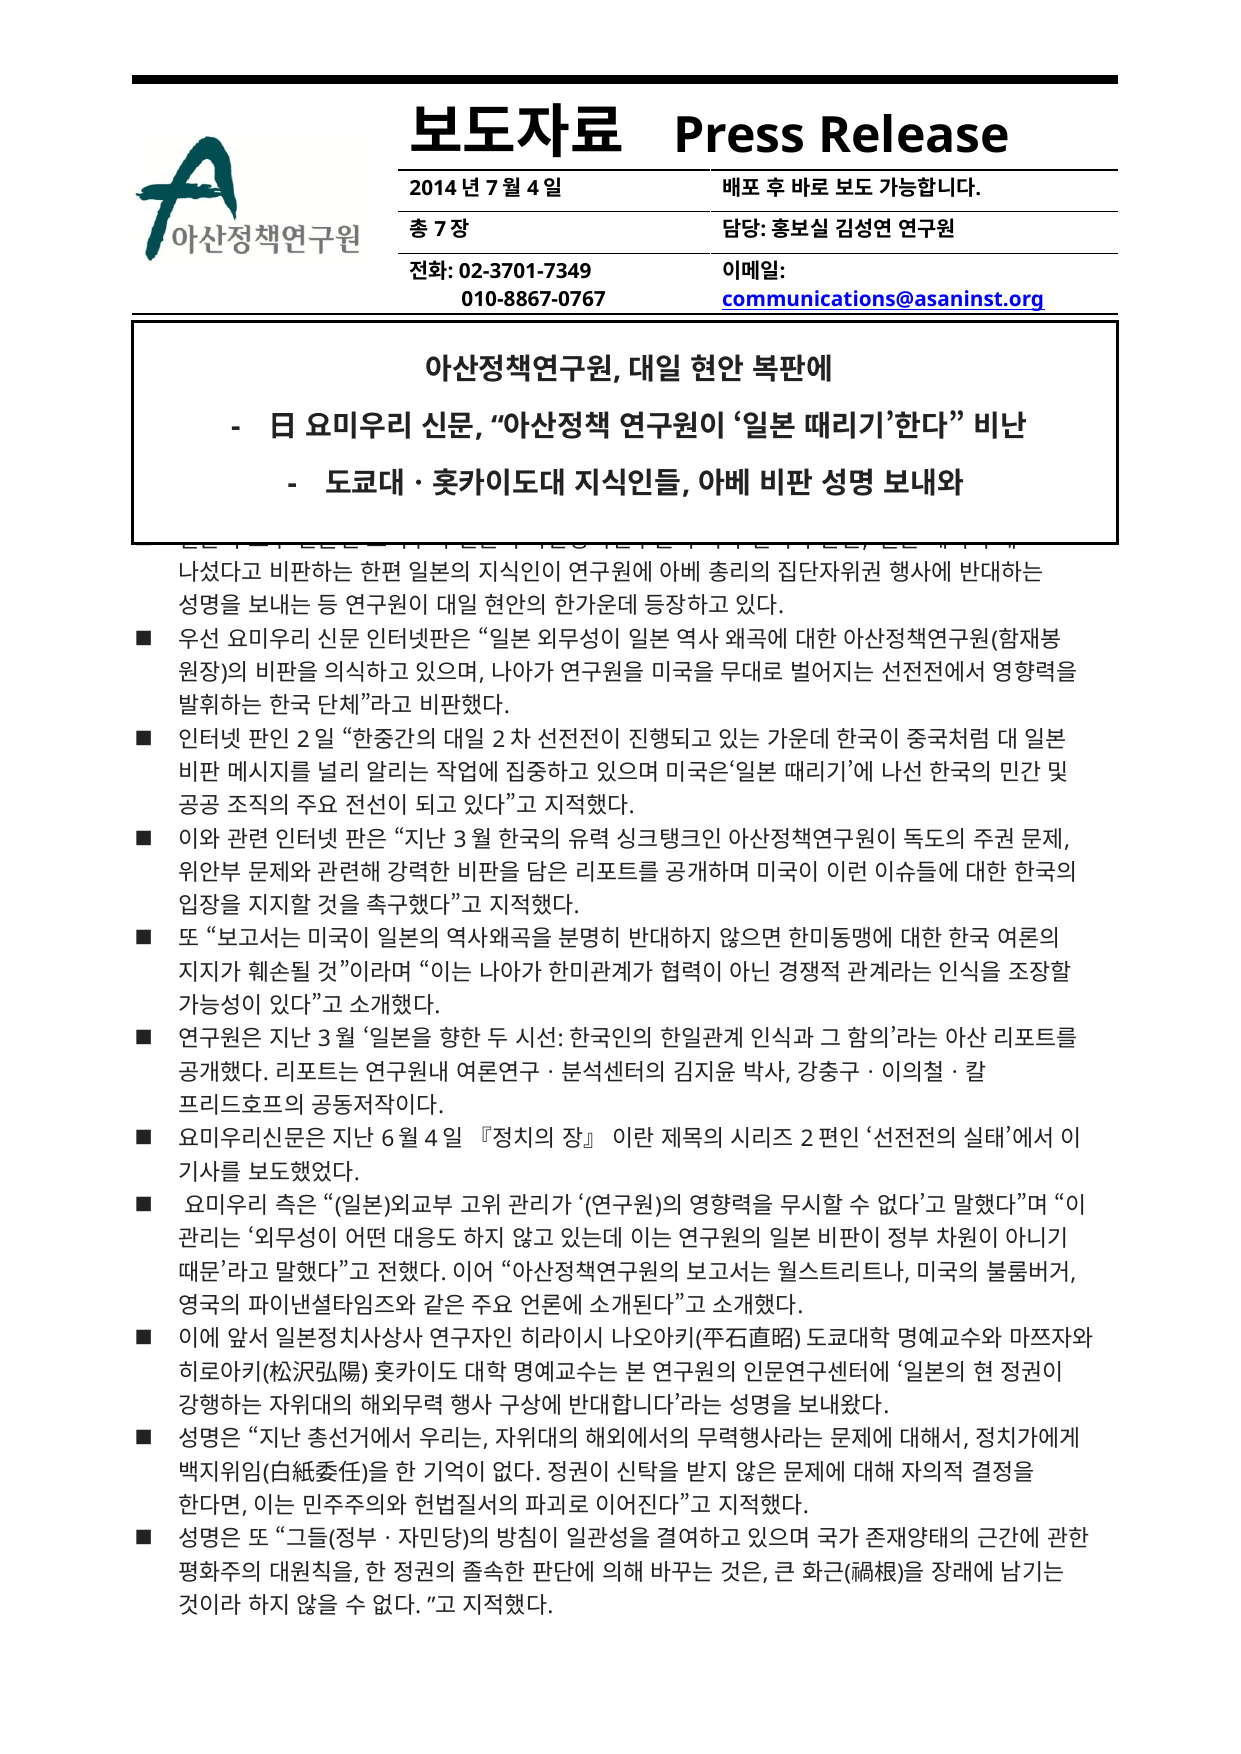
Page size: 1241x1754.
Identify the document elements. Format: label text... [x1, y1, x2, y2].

list 인터넷 판인 2일 “한중간의 대일 2차 선전전이 진행되고 있는 가운데 한국이 중국처럼 대 일본 비판 메시지를 널리 알리는 작업에 집중하고 있으며 미국은‘일본 때리기’에 나선 한국의 민간 및 공공 조직의 주요 전선이 되고 있다”고 지적했다. [134, 721, 1107, 820]
list 요미우리신문은 지난 6월4일 『정치의 장』 이란 제목의 시리즈 2편인 ‘선전전의 실태’에서 이 기사를 보도했었다. [134, 1120, 1107, 1187]
table_cell 이메일: communications@asaninst.org [711, 254, 1118, 313]
list 성명은 또 “그들(정부ㆍ자민당)의 방침이 일관성을 결여하고 있으며 국가 존재양태의 근간에 관한 평화주의 대원칙을, 한 정권의 졸속한 판단에 의해 바꾸는 것은, 큰 화근(禍根)을 장래에 남기는 것이라 하지 않을 수 없다. ”고 지적했다. [134, 1520, 1107, 1620]
table_header 보도자료 Press Release [398, 84, 1118, 169]
table_cell 배포 후 바로 보도 가능합니다. [711, 171, 1118, 211]
list 이에 앞서 일본정치사상사 연구자인 히라이시 나오아키(平石直昭) 도쿄대학 명예교수와 마쯔자와 히로아키(松沢弘陽) 홋카이도 대학 명예교수는 본 연구원의 인문연구센터에 ‘일본의 현 정권이 강행하는 자위대의 해외무력 행사 구상에 반대합니다’라는 성명을 보내왔다. [134, 1320, 1107, 1420]
list 연구원은 지난 3월 ‘일본을 향한 두 시선: 한국인의 한일관계 인식과 그 함의’라는 아산 리포트를 공개했다. 리포트는 연구원내 여론연구ㆍ분석센터의 김지윤 박사, 강충구ㆍ이의철ㆍ칼 프리드호프의 공동저작이다. [134, 1020, 1107, 1120]
list 우선 요미우리 신문 인터넷판은 “일본 외무성이 일본 역사 왜곡에 대한 아산정책연구원(함재봉 원장)의 비판을 의식하고 있으며, 나아가 연구원을 미국을 무대로 벌어지는 선전전에서 영향력을 발휘하는 한국 단체”라고 비판했다. [134, 621, 1107, 721]
table_cell 2014년 7월 4일 [398, 171, 710, 211]
table_cell 전화: 02-3701-7349 010-8867-0767 [398, 254, 710, 313]
picture [132, 131, 377, 263]
table_cell 총 7장 [398, 212, 710, 253]
list 일본의 보수 언론인 요미우리 신문이 아산정책연구원이 역사 인식과 관련, ’일본 때리기‘에 나섰다고 비판하는 한편 일본의 지식인이 연구원에 아베 총리의 집단자위권 행사에 반대하는 성명을 보내는 등 연구원이 대일 현안의 한가운데 등장하고 있다. [134, 545, 1107, 621]
list 요미우리 측은 “(일본)외교부 고위 관리가 ‘(연구원)의 영향력을 무시할 수 없다’고 말했다”며 “이 관리는 ‘외무성이 어떤 대응도 하지 않고 있는데 이는 연구원의 일본 비판이 정부 차원이 아니기 때문’라고 말했다”고 전했다. 이어 “아산정책연구원의 보고서는 월스트리트나, 미국의 불룸버거, 영국의 파이낸셜타임즈와 같은 주요 언론에 소개된다”고 소개했다. [134, 1187, 1107, 1320]
list 성명은 “지난 총선거에서 우리는, 자위대의 해외에서의 무력행사라는 문제에 대해서, 정치가에게 백지위임(白紙委任)을 한 기억이 없다. 정권이 신탁을 받지 않은 문제에 대해 자의적 결정을 한다면, 이는 민주주의와 헌법질서의 파괴로 이어진다”고 지적했다. [134, 1420, 1107, 1520]
list 이와 관련 인터넷 판은 “지난 3월 한국의 유력 싱크탱크인 아산정책연구원이 독도의 주권 문제, 위안부 문제와 관련해 강력한 비판을 담은 리포트를 공개하며 미국이 이런 이슈들에 대한 한국의 입장을 지지할 것을 촉구했다”고 지적했다. [134, 820, 1107, 920]
table_cell 담당: 홍보실 김성연 연구원 [711, 212, 1118, 253]
table_header [132, 84, 397, 313]
list 또 “보고서는 미국이 일본의 역사왜곡을 분명히 반대하지 않으면 한미동맹에 대한 한국 여론의 지지가 훼손될 것”이라며 “이는 나아가 한미관계가 협력이 아닌 경쟁적 관계라는 인식을 조장할 가능성이 있다”고 소개했다. [134, 920, 1107, 1020]
